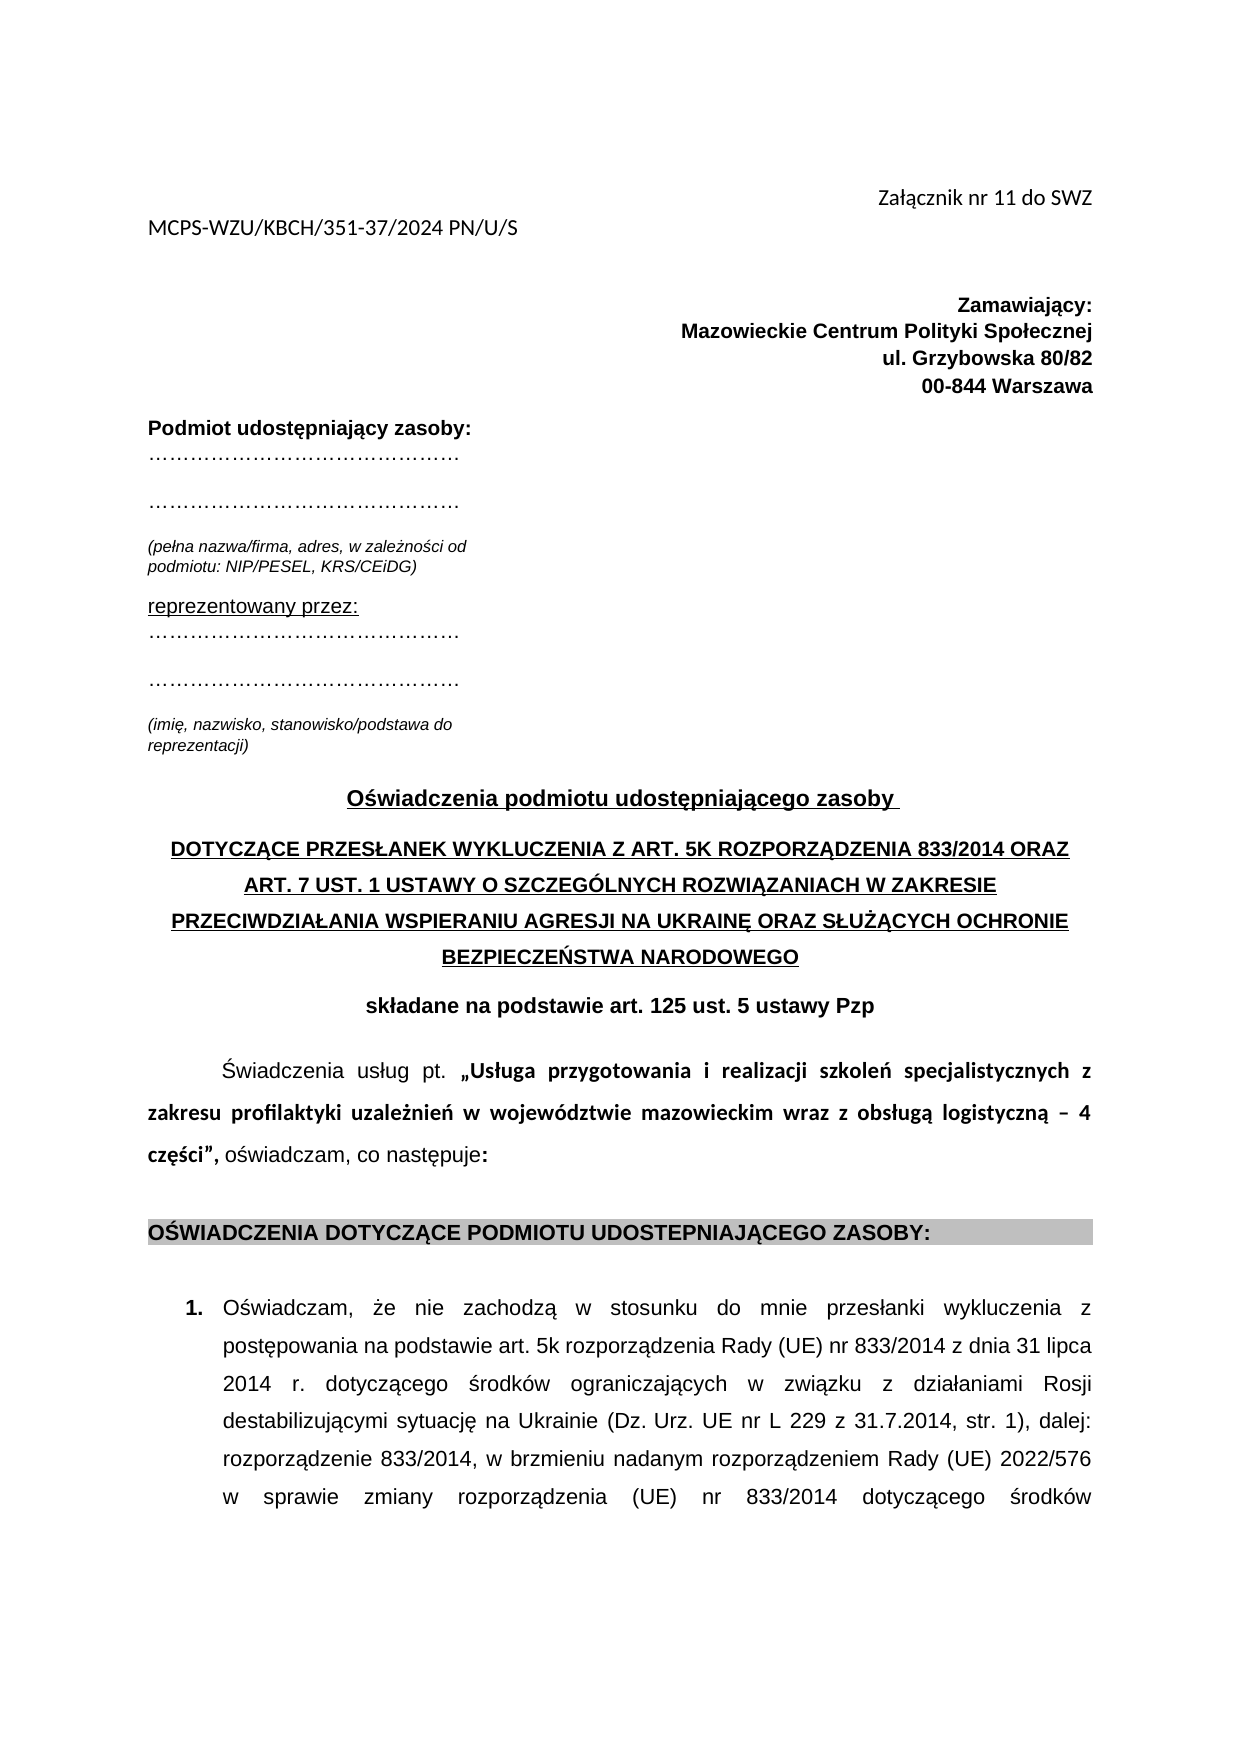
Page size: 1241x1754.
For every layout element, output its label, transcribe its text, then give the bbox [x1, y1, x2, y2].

text składane na podstawie art. 125 ust. 5 ustawy Pzp [148, 993, 1093, 1018]
text ul. Grzybowska 80/82 [664, 346, 1093, 370]
text 00-844 Warszawa [664, 374, 1093, 398]
text Załącznik nr 11 do SWZ [664, 183, 1093, 211]
text Zamawiający: [664, 293, 1093, 317]
text MCPS-WZU/KBCH/351-37/2024 PN/U/S [148, 213, 1093, 241]
text Świadczenia usług pt. „Usługa przygotowania i realizacji szkoleń specjalistycznych z zakresu profilaktyki uzależnień w województwie mazowieckim wraz z obsługą logistyczną – 4 części”, oświadczam, co następuje: [148, 1056, 1093, 1168]
text (pełna nazwa/firma, adres, w zależności od podmiotu: NIP/PESEL, KRS/CEiDG) [148, 537, 472, 576]
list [185, 1295, 1093, 1509]
text ……………………………………………………………………………… [148, 441, 472, 513]
text Oświadczenia podmiotu udostępniającego zasoby [148, 785, 1093, 811]
text (imię, nazwisko, stanowisko/podstawa do reprezentacji) [148, 715, 472, 755]
text Podmiot udostępniający zasoby: [148, 416, 1093, 439]
text DOTYCZĄCE PRZESŁANEK WYKLUCZENIA Z ART. 5K ROZPORZĄDZENIA 833/2014 ORAZ ART. 7 UST. 1 USTAWY o szczególnych rozwiązaniach w zakresie przeciwdziałania wspieraniu agresji na Ukrainę oraz służących ochronie bezpieczeństwa narodowego [148, 837, 1093, 969]
text Mazowieckie Centrum Polityki Społecznej [664, 319, 1093, 343]
text reprezentowany przez: [148, 594, 1093, 618]
text ……………………………………………………………………………… [148, 619, 472, 691]
text OŚWIADCZENIA DOTYCZĄCE PODMIOTU UDOSTEPNIAJĄCEGO ZASOBY: [148, 1219, 1093, 1245]
